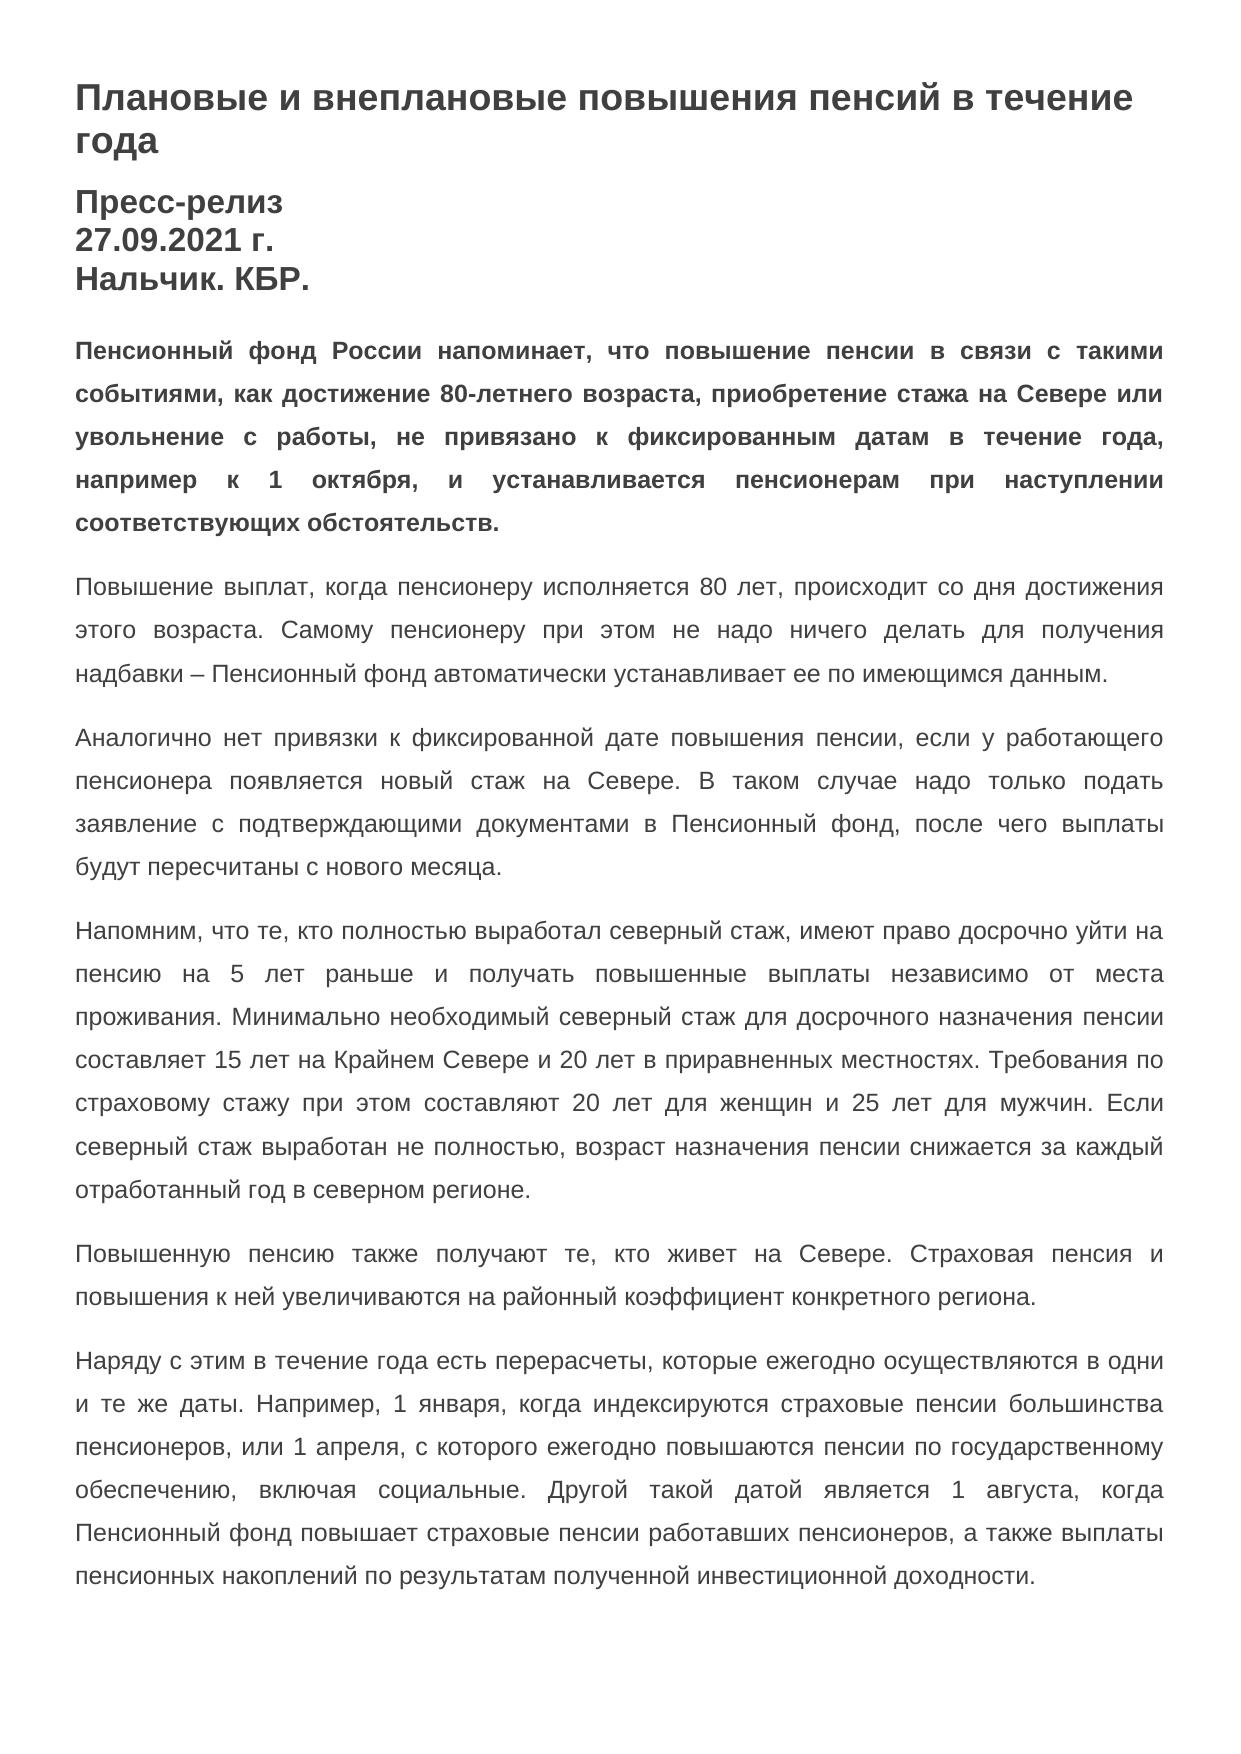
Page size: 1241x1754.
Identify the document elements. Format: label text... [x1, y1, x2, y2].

text Аналогично нет привязки к фиксированной дате повышения пенсии, если у работающего пенсионера появляется новый стаж на Севере. В таком случае надо только подать заявление с подтверждающими документами в Пенсионный фонд, после чего выплаты будут пересчитаны с нового месяца. [75, 722, 1165, 881]
text Плановые и внеплановые повышения пенсий в течение года [75, 75, 1165, 161]
text Повышенную пенсию также получают те, кто живет на Севере. Страховая пенсия и повышения к ней увеличиваются на районный коэффициент конкретного региона. [75, 1238, 1165, 1310]
text Повышение выплат, когда пенсионеру исполняется 80 лет, происходит со дня достижения этого возраста. Самому пенсионеру при этом не надо ничего делать для получения надбавки – Пенсионный фонд автоматически устанавливает ее по имеющимся данным. [75, 572, 1165, 687]
text Пресс-релиз [75, 182, 1165, 221]
text Пенсионный фонд России напоминает, что повышение пенсии в связи с такими событиями, как достижение 80-летнего возраста, приобретение стажа на Севере или увольнение с работы, не привязано к фиксированным датам в течение года, например к 1 октября, и устанавливается пенсионерам при наступлении соответствующих обстоятельств. [75, 336, 1165, 537]
text Нальчик. КБР. [75, 259, 1165, 297]
text Наряду с этим в течение года есть перерасчеты, которые ежегодно осуществляются в одни и те же даты. Например, 1 января, когда индексируются страховые пенсии большинства пенсионеров, или 1 апреля, с которого ежегодно повышаются пенсии по государственному обеспечению, включая социальные. Другой такой датой является 1 августа, когда Пенсионный фонд повышает страховые пенсии работавших пенсионеров, а также выплаты пенсионных накоплений по результатам полученной инвестиционной доходности. [75, 1346, 1165, 1590]
text Напомним, что те, кто полностью выработал северный стаж, имеют право досрочно уйти на пенсию на 5 лет раньше и получать повышенные выплаты независимо от места проживания. Минимально необходимый северный стаж для досрочного назначения пенсии составляет 15 лет на Крайнем Севере и 20 лет в приравненных местностях. Требования по страховому стажу при этом составляют 20 лет для женщин и 25 лет для мужчин. Если северный стаж выработан не полностью, возраст назначения пенсии снижается за каждый отработанный год в северном регионе. [75, 916, 1165, 1203]
text 27.09.2021 г. [75, 221, 1165, 259]
